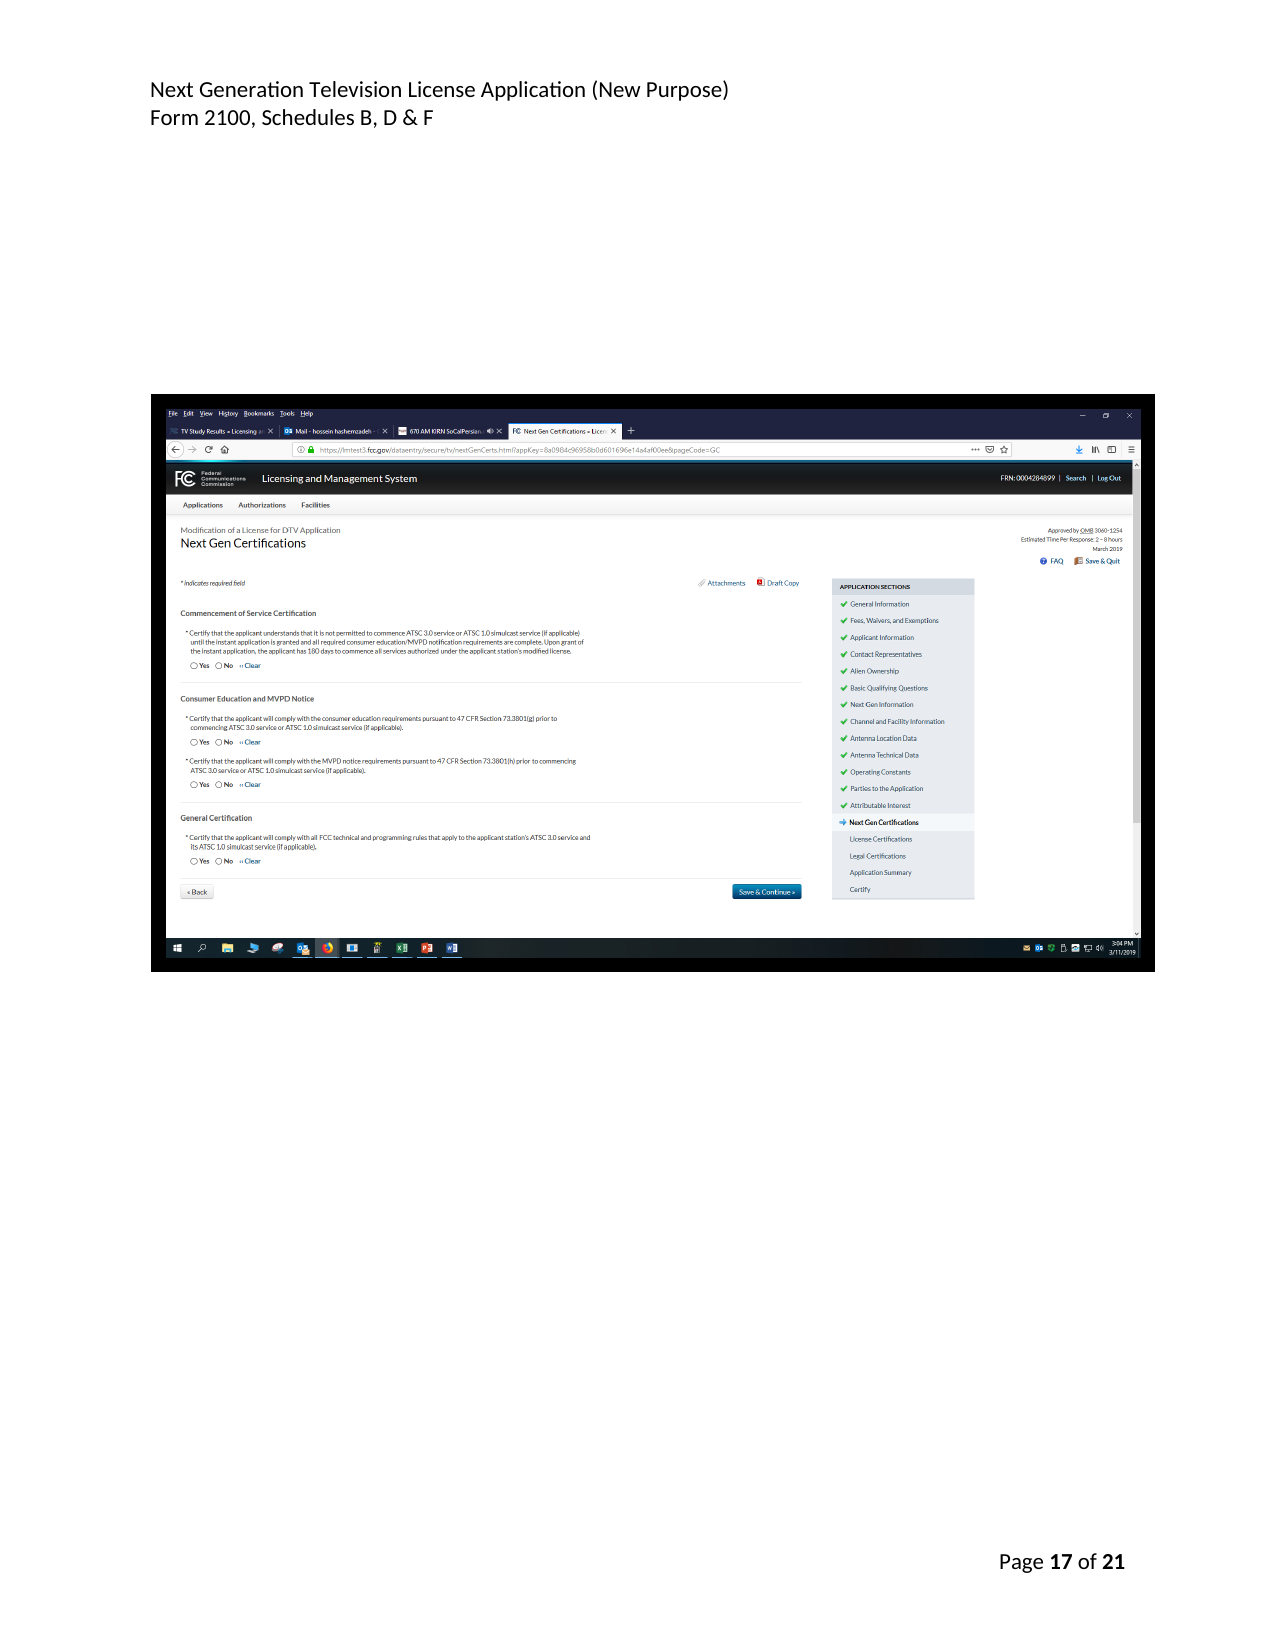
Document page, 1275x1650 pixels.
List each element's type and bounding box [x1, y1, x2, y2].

picture [166, 409, 1141, 958]
